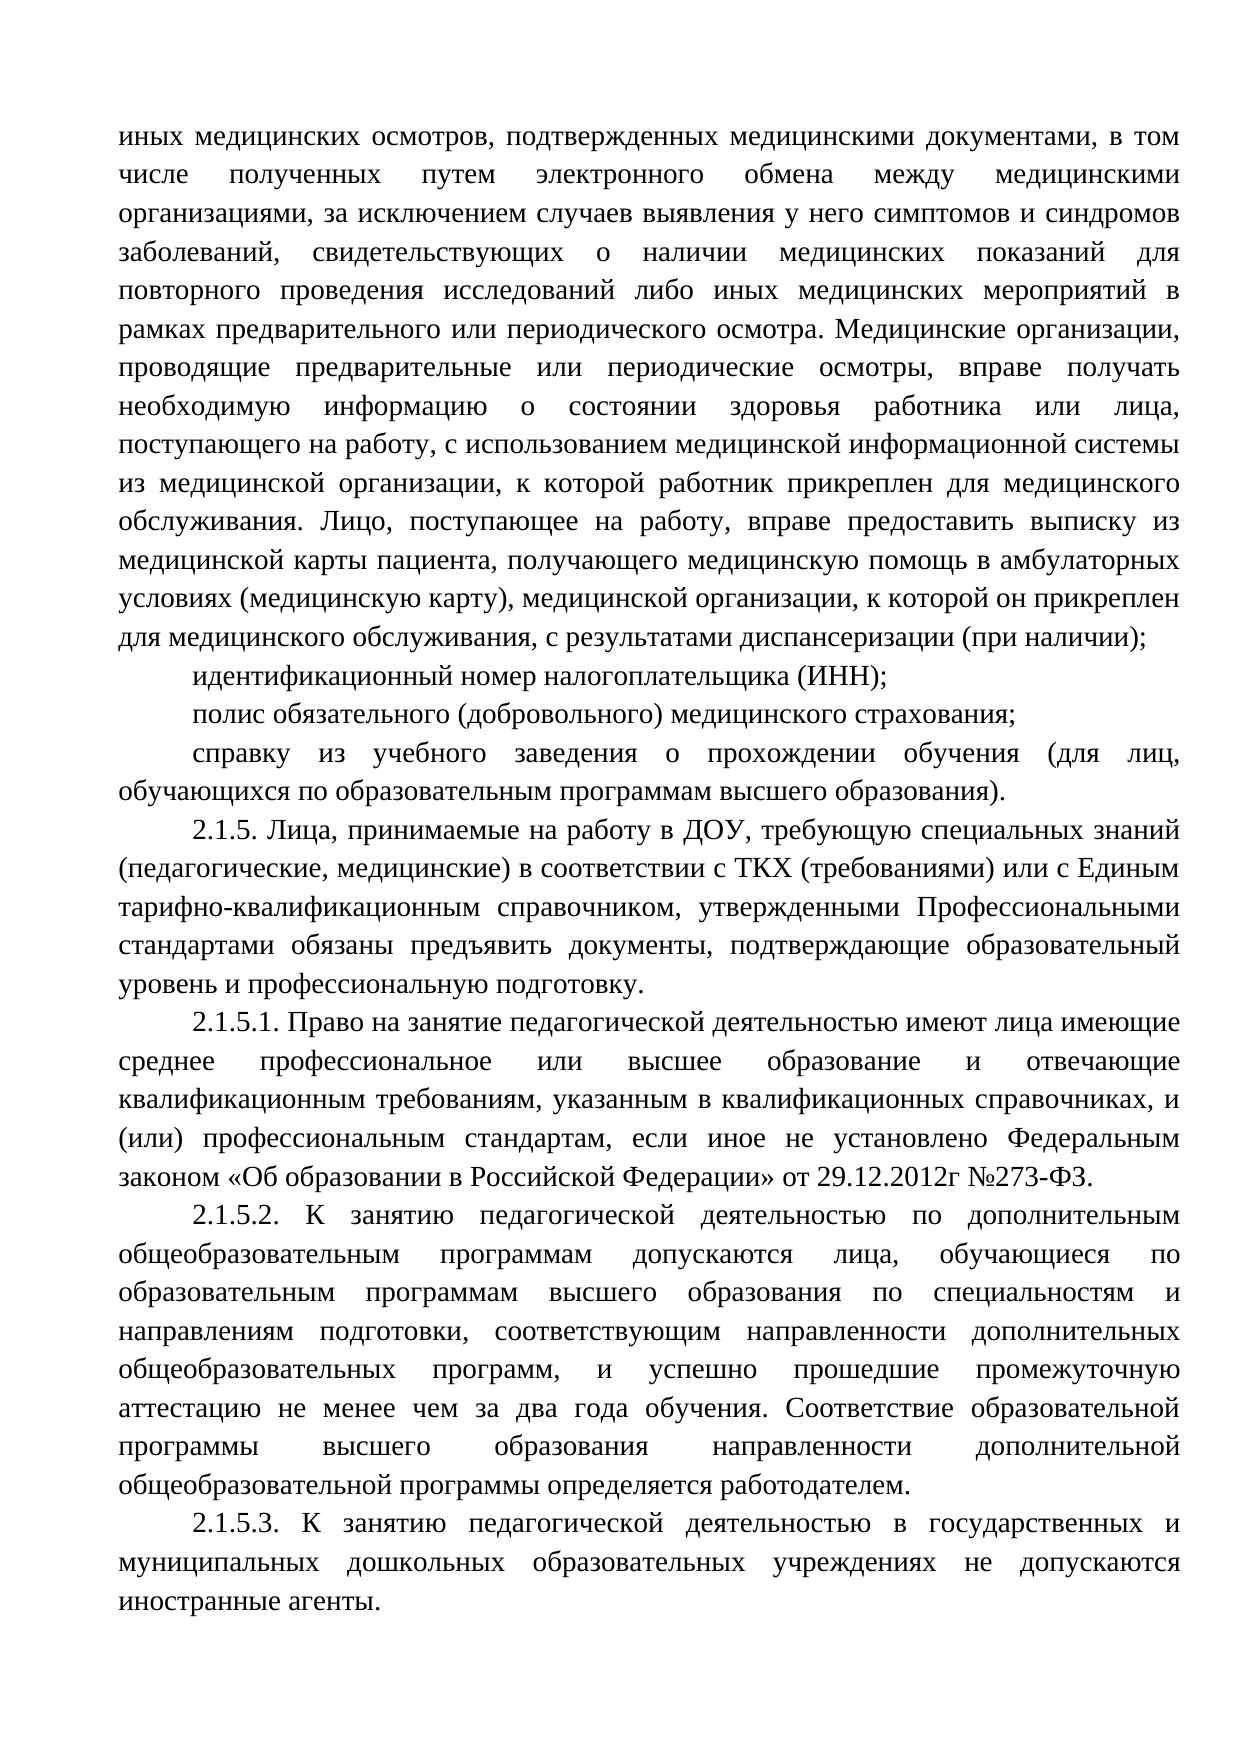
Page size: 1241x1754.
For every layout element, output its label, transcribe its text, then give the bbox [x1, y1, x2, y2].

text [118, 118, 1181, 653]
text 2.1.5. Лица, принимаемые на работу в ДОУ, требующую специальных знаний (педагогические, медицинские) в соответствии с ТКХ (требованиями) или с Единым тарифно-квалификационным справочником, утвержденными Профессиональными стандартами обязаны предъявить документы, подтверждающие образовательный уровень и профессиональную подготовку. [118, 812, 1181, 999]
text 2.1.5.3. К занятию педагогической деятельностью в государственных и муниципальных дошкольных образовательных учреждениях не допускаются иностранные агенты. [118, 1506, 1181, 1616]
text 2.1.5.2. К занятию педагогической деятельностью по дополнительным общеобразовательным программам допускаются лица, обучающиеся по образовательным программам высшего образования по специальностям и направлениям подготовки, соответствующим направленности дополнительных общеобразовательных программ, и успешно прошедшие промежуточную аттестацию не менее чем за два года обучения. Соответствие образовательной программы высшего образования направленности дополнительной общеобразовательной программы определяется работодателем. [118, 1197, 1181, 1501]
text идентификационный номер налогоплательщика (ИНН); [118, 658, 1181, 691]
text справку из учебного заведения о прохождении обучения (для лиц, обучающихся по образовательным программам высшего образования). [118, 735, 1181, 807]
text 2.1.5.1. Право на занятие педагогической деятельностью имеют лица имеющие среднее профессиональное или высшее образование и отвечающие квалификационным требованиям, указанным в квалификационных справочниках, и (или) профессиональным стандартам, если иное не установлено Федеральным законом «Об образовании в Российской Федерации» от 29.12.2012г №273-ФЗ. [118, 1004, 1181, 1192]
text полис обязательного (добровольного) медицинского страхования; [118, 696, 1181, 730]
